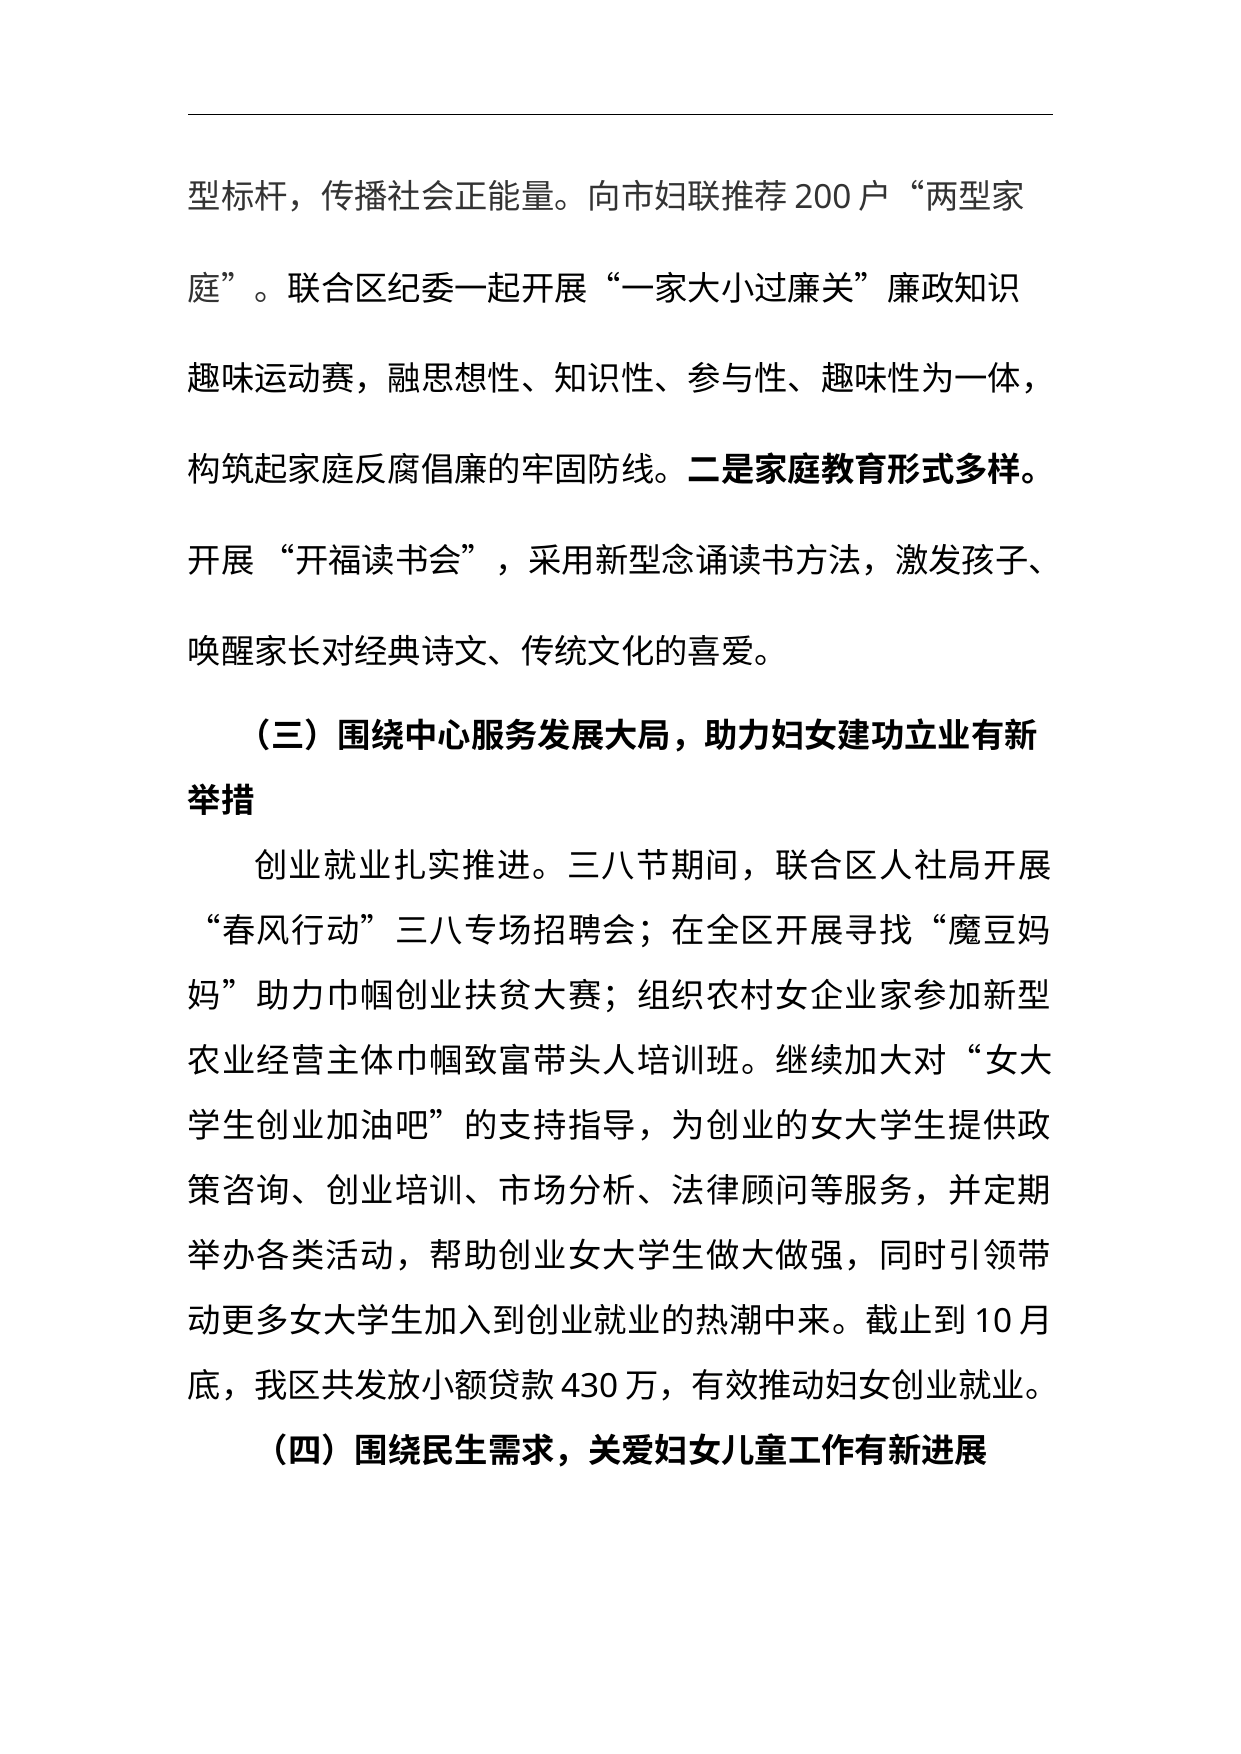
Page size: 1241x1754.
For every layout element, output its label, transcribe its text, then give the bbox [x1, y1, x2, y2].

text 创业就业扎实推进。三八节期间，联合区人社局开展“春风行动”三八专场招聘会；在全区开展寻找“魔豆妈妈”助力巾帼创业扶贫大赛；组织农村女企业家参加新型农业经营主体巾帼致富带头人培训班。继续加大对“女大学生创业加油吧”的支持指导，为创业的女大学生提供政策咨询、创业培训、市场分析、法律顾问等服务，并定期举办各类活动，帮助创业女大学生做大做强，同时引领带动更多女大学生加入到创业就业的热潮中来。截止到10月底，我区共发放小额贷款430万，有效推动妇女创业就业。 [187, 831, 1053, 1416]
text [187, 162, 1053, 682]
text （四）围绕民生需求，关爱妇女儿童工作有新进展 [187, 1416, 1053, 1481]
text （三）围绕中心服务发展大局，助力妇女建功立业有新举措 [187, 701, 1053, 831]
